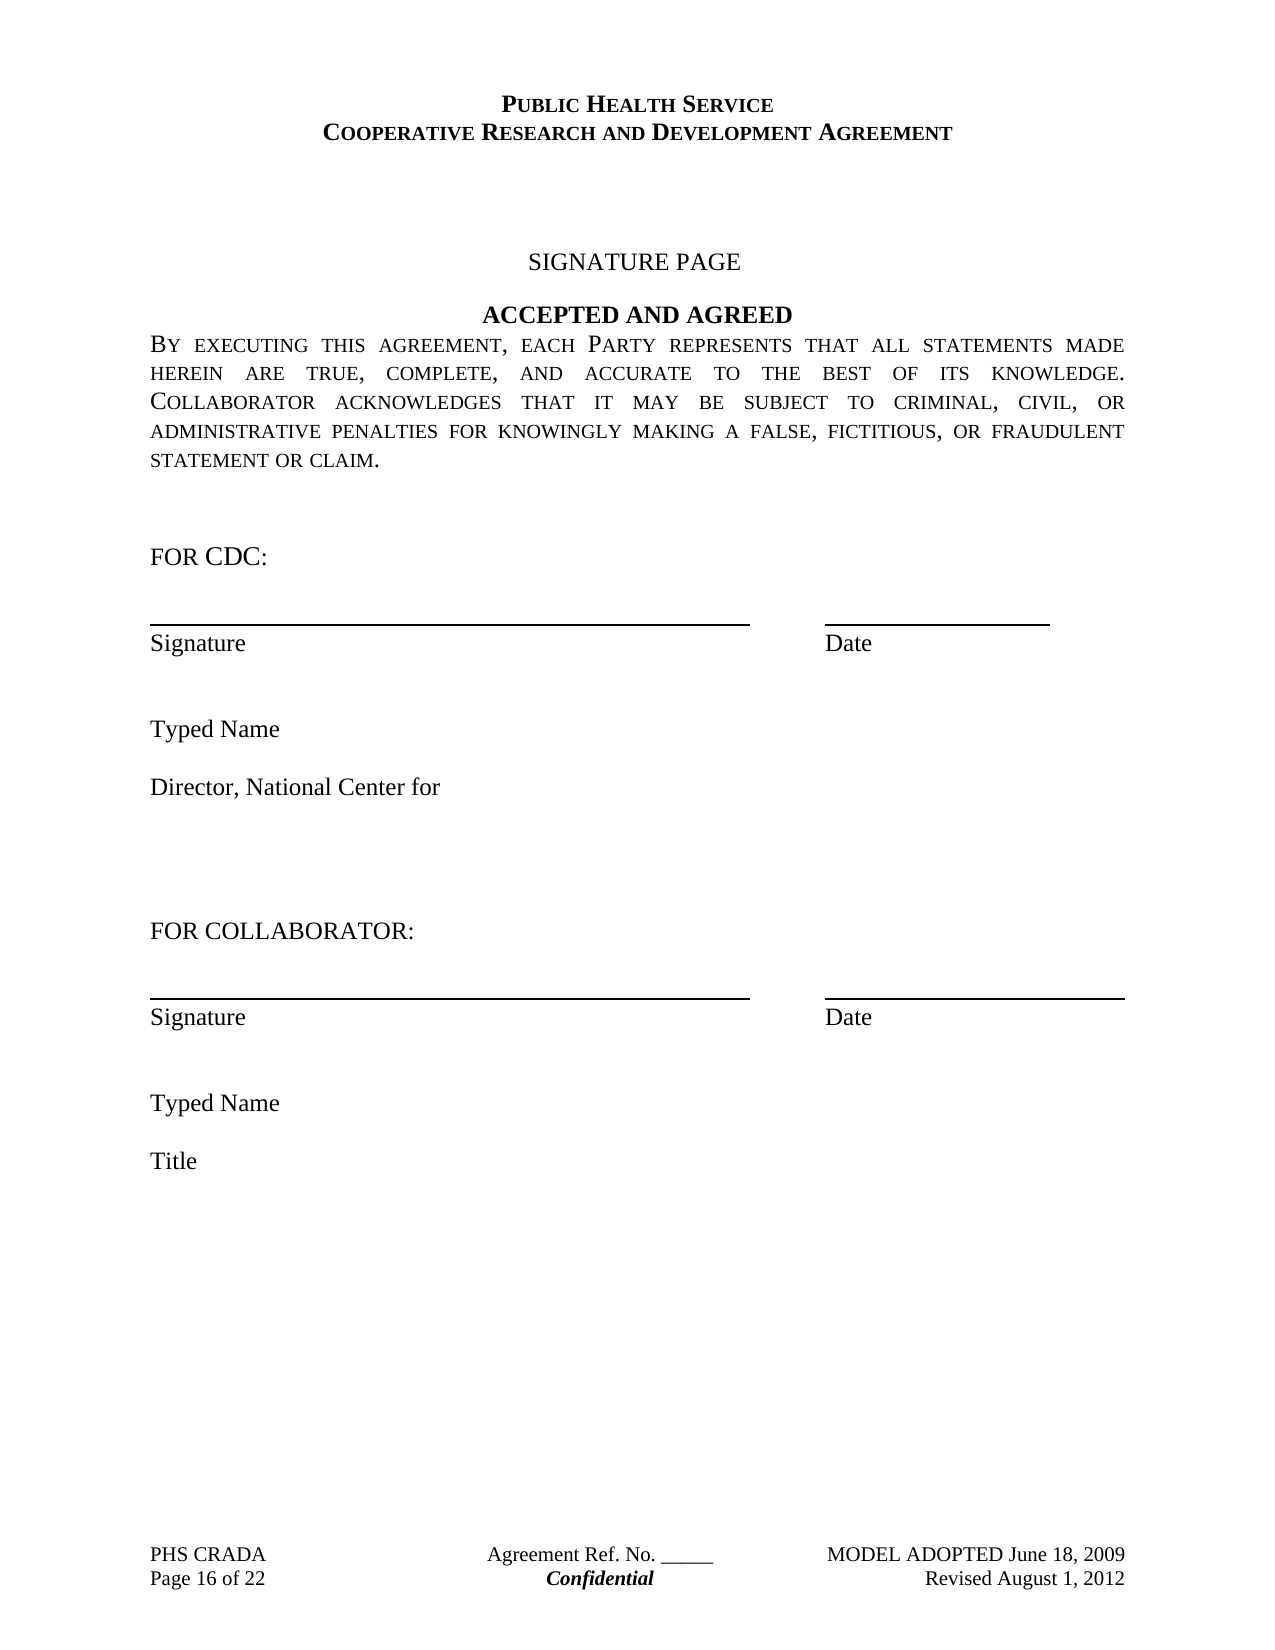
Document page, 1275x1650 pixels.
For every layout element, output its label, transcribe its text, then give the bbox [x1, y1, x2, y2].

text Signature Date [150, 1002, 1125, 1031]
text FOR COLLABORATOR: [150, 916, 1125, 944]
text By executing this agreement, each Party represents that all statements made herein are true, complete, and accurate to the best of its knowledge. Collaborator acknowledges that it may be subject to criminal, civil, or administrative penalties for knowingly making a false, fictitious, or fraudulent statement or claim. [150, 329, 1125, 472]
text SIGNATURE PAGE [150, 247, 1125, 276]
text Title [150, 1146, 1125, 1174]
text Typed Name [150, 714, 1125, 743]
text Typed Name [150, 1088, 1125, 1117]
text ACCEPTED AND AGREED [150, 300, 1125, 329]
text FOR CDC: [150, 539, 1125, 571]
text Director, National Center for [150, 772, 1125, 801]
text Signature Date [150, 628, 1125, 657]
